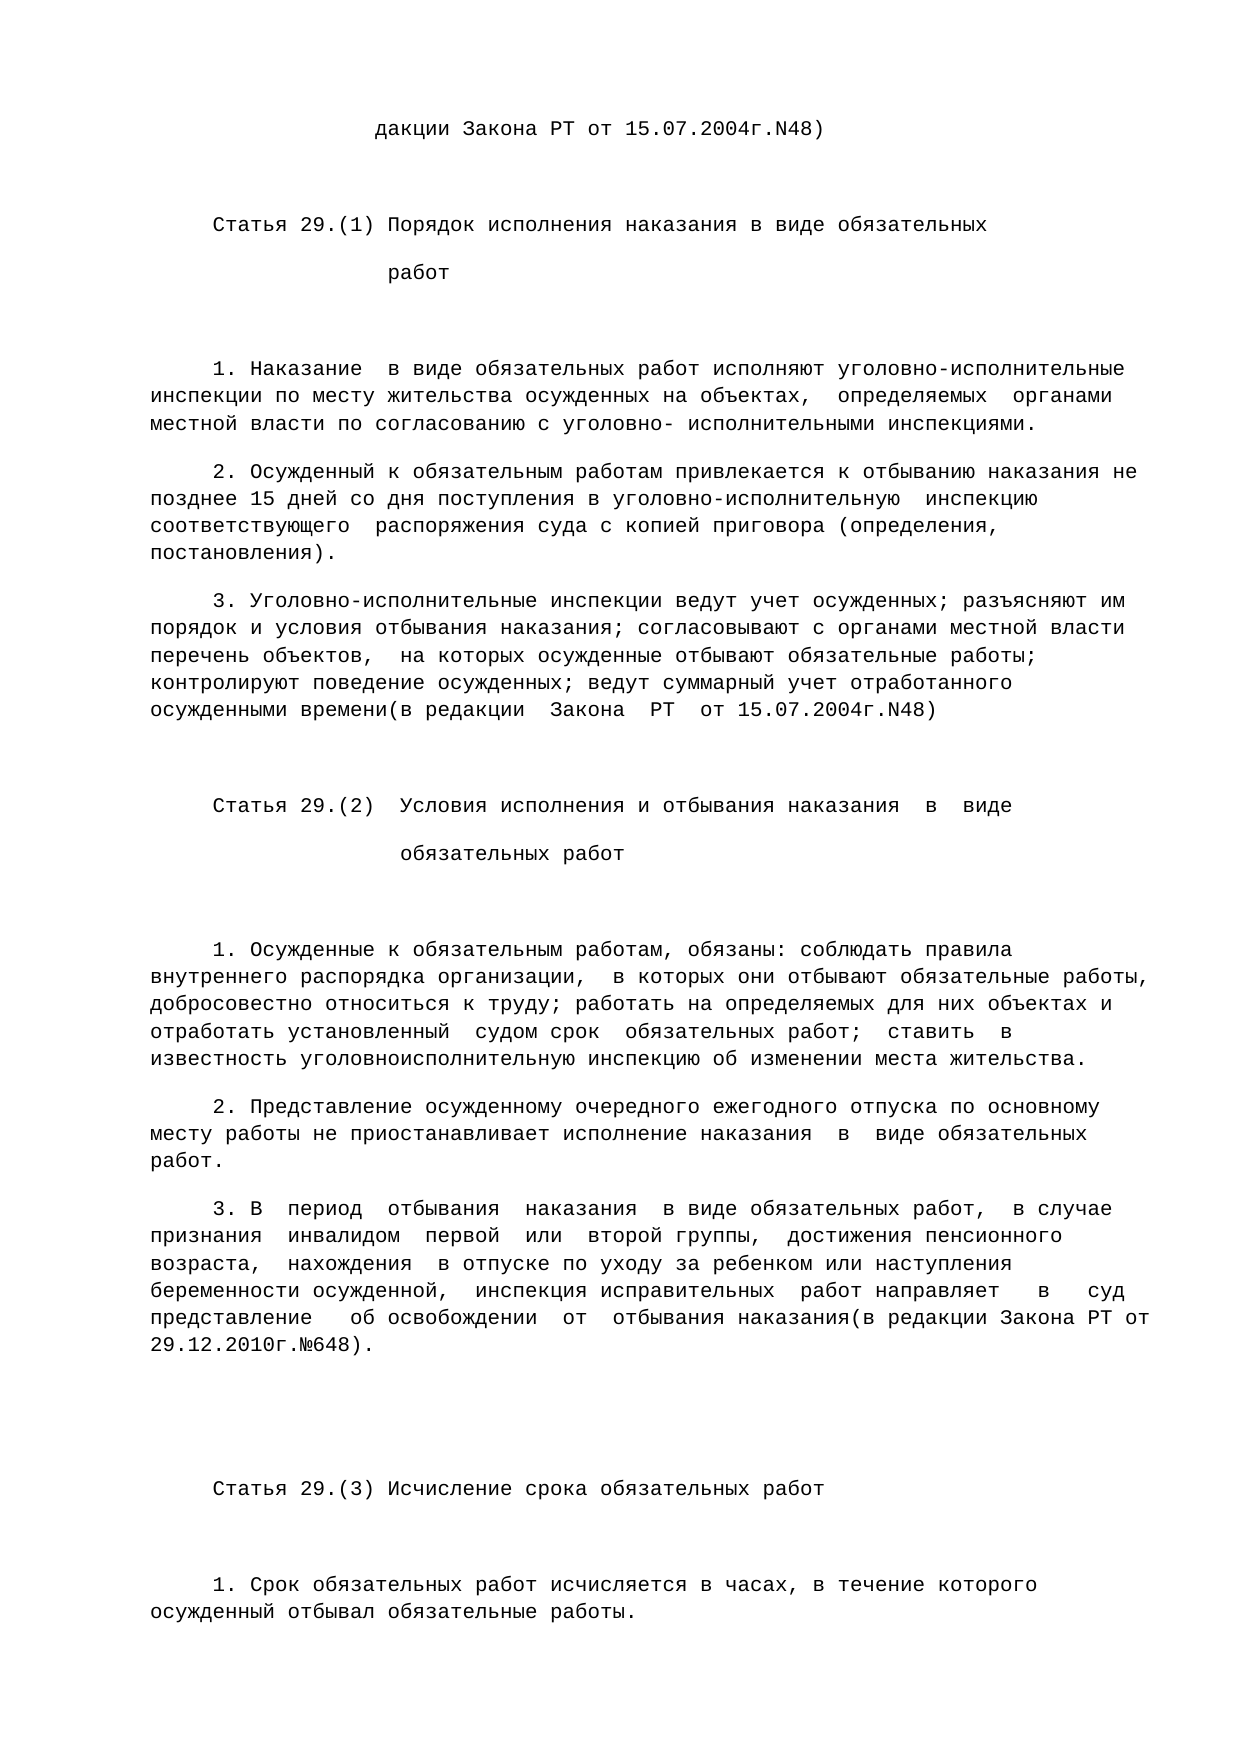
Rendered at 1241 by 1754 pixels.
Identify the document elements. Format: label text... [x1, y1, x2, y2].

text Статья 29.(2) Условия исполнения и отбывания наказания в виде [150, 795, 1151, 819]
text 3. В период отбывания наказания в виде обязательных работ, в случае признания инвалидом первой или второй группы, достижения пенсионного возраста, нахождения в отпуске по уходу за ребенком или наступления беременности осужденной, инспекция исправительных работ направляет в суд представление об освобождении от отбывания наказания(в редакции Закона РТ от 29.12.2010г.№648). [150, 1198, 1151, 1358]
text обязательных работ [150, 843, 1151, 867]
text 1. Наказание в виде обязательных работ исполняют уголовно-исполнительные инспекции по месту жительства осужденных на объектах, определяемых органами местной власти по согласованию с уголовно- исполнительными инспекциями. [150, 358, 1151, 436]
text Статья 29.(1) Порядок исполнения наказания в виде обязательных [150, 214, 1151, 238]
text 2. Представление осужденному очередного ежегодного отпуска по основному месту работы не приостанавливает исполнение наказания в виде обязательных работ. [150, 1096, 1151, 1174]
text работ [150, 262, 1151, 286]
text дакции Закона РТ от 15.07.2004г.N48) [150, 118, 1151, 142]
text 1. Осужденные к обязательным работам, обязаны: соблюдать правила внутреннего распорядка организации, в которых они отбывают обязательные работы, добросовестно относиться к труду; работать на определяемых для них объектах и отработать установленный судом срок обязательных работ; ставить в известность уголовноисполнительную инспекцию об изменении места жительства. [150, 939, 1151, 1071]
text 1. Срок обязательных работ исчисляется в часах, в течение которого осужденный отбывал обязательные работы. [150, 1574, 1151, 1625]
text 3. Уголовно-исполнительные инспекции ведут учет осужденных; разъясняют им порядок и условия отбывания наказания; согласовывают с органами местной власти перечень объектов, на которых осужденные отбывают обязательные работы; контролируют поведение осужденных; ведут суммарный учет отработанного осужденными времени(в редакции Закона РТ от 15.07.2004г.N48) [150, 590, 1151, 723]
text Статья 29.(3) Исчисление срока обязательных работ [150, 1478, 1151, 1502]
text 2. Осужденный к обязательным работам привлекается к отбыванию наказания не позднее 15 дней со дня поступления в уголовно-исполнительную инспекцию соответствующего распоряжения суда с копией приговора (определения, постановления). [150, 461, 1151, 566]
